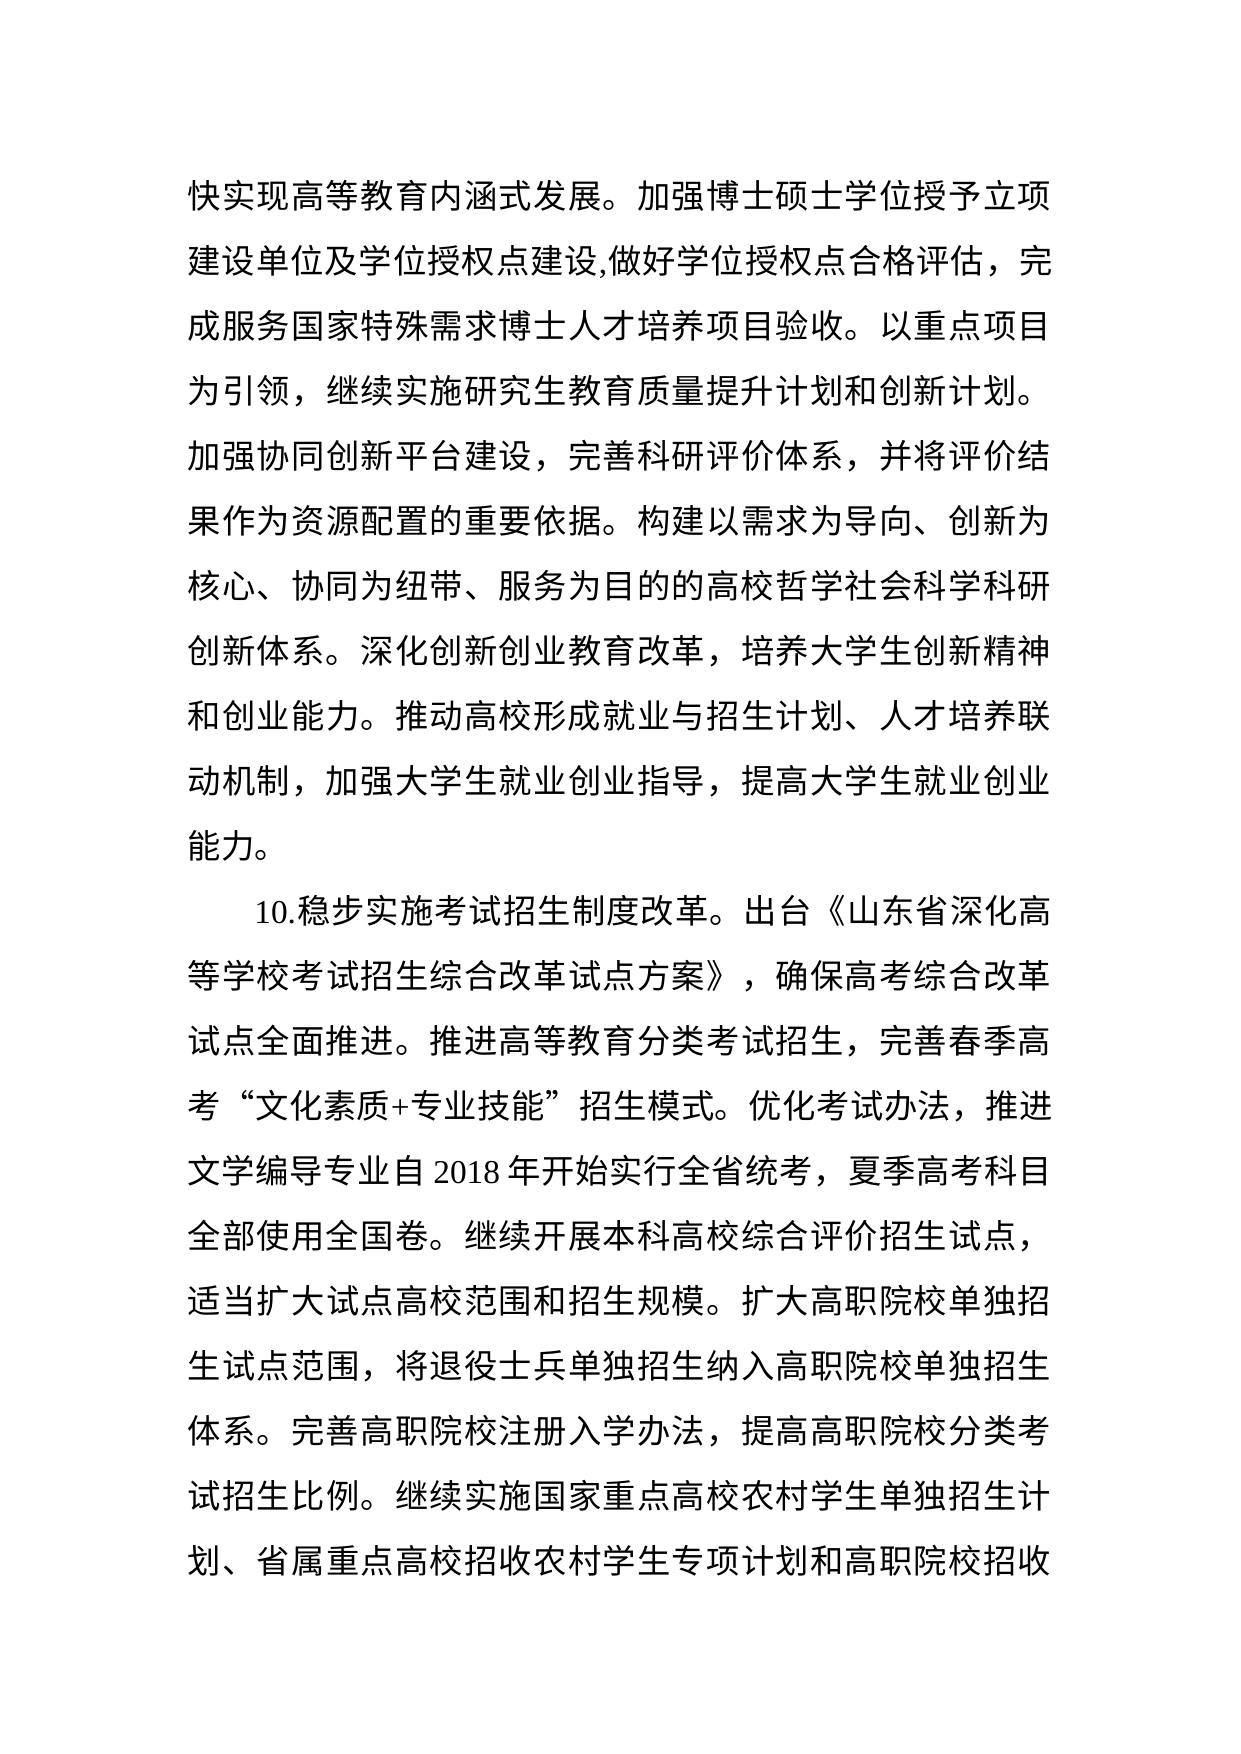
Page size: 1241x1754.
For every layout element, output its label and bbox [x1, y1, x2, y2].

text [187, 162, 1053, 877]
text [187, 877, 1053, 1592]
